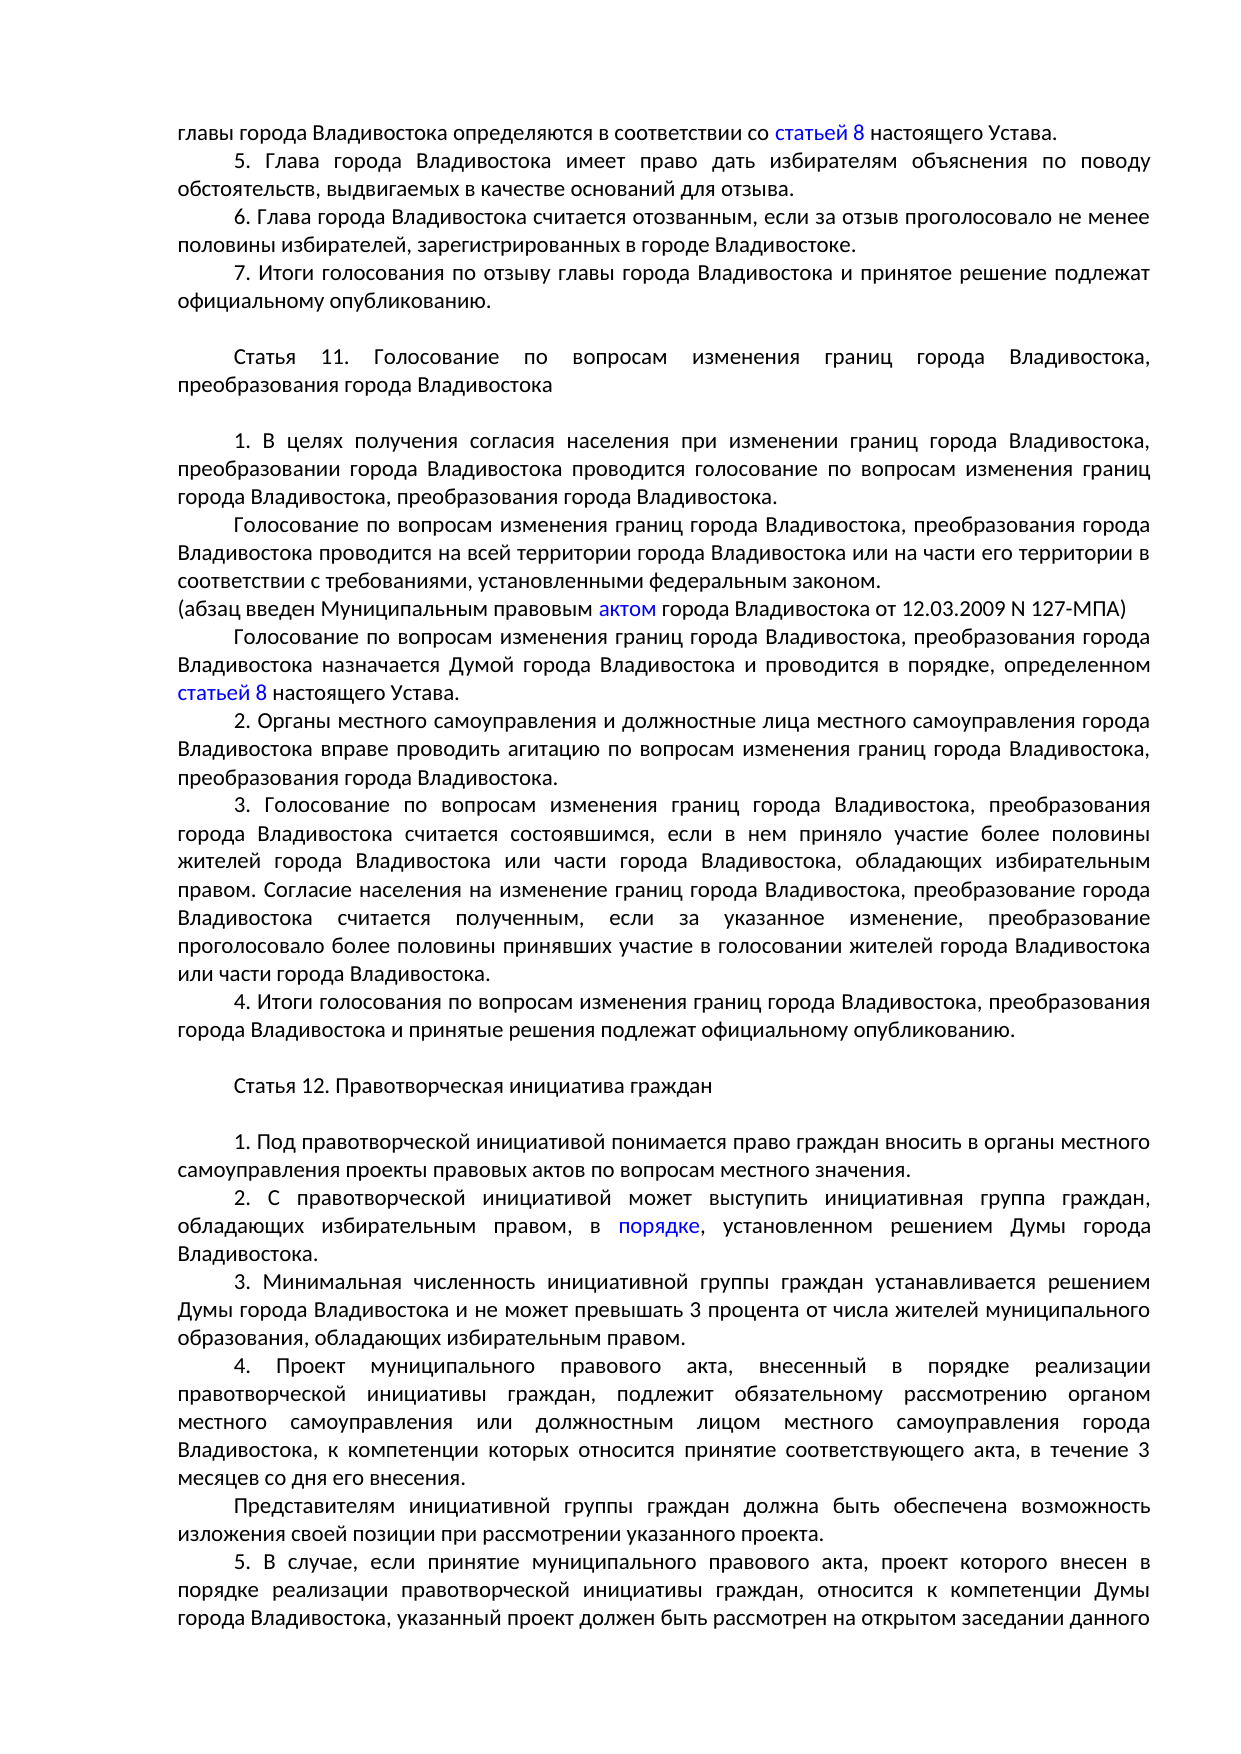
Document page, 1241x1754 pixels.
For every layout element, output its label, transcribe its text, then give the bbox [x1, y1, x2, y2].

text 2. Органы местного самоуправления и должностные лица местного самоуправления города Владивостока вправе проводить агитацию по вопросам изменения границ города Владивостока, преобразования города Владивостока. [177, 707, 1152, 791]
text 1. Под правотворческой инициативой понимается право граждан вносить в органы местного самоуправления проекты правовых актов по вопросам местного значения. [177, 1127, 1152, 1183]
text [177, 118, 1152, 146]
text 4. Проект муниципального правового акта, внесенный в порядке реализации правотворческой инициативы граждан, подлежит обязательному рассмотрению органом местного самоуправления или должностным лицом местного самоуправления города Владивостока, к компетенции которых относится принятие соответствующего акта, в течение 3 месяцев со дня его внесения. [177, 1351, 1152, 1491]
text Голосование по вопросам изменения границ города Владивостока, преобразования города Владивостока назначается Думой города Владивостока и проводится в порядке, определенном статьей 8 настоящего Устава. [177, 622, 1152, 707]
text 4. Итоги голосования по вопросам изменения границ города Владивостока, преобразования города Владивостока и принятые решения подлежат официальному опубликованию. [177, 987, 1152, 1043]
text 7. Итоги голосования по отзыву главы города Владивостока и принятое решение подлежат официальному опубликованию. [177, 258, 1152, 314]
text Статья 11. Голосование по вопросам изменения границ города Владивостока, преобразования города Владивостока [177, 342, 1152, 398]
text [177, 1547, 1152, 1631]
text 5. Глава города Владивостока имеет право дать избирателям объяснения по поводу обстоятельств, выдвигаемых в качестве оснований для отзыва. [177, 146, 1152, 202]
text 3. Голосование по вопросам изменения границ города Владивостока, преобразования города Владивостока считается состоявшимся, если в нем приняло участие более половины жителей города Владивостока или части города Владивостока, обладающих избирательным правом. Согласие населения на изменение границ города Владивостока, преобразование города Владивостока считается полученным, если за указанное изменение, преобразование проголосовало более половины принявших участие в голосовании жителей города Владивостока или части города Владивостока. [177, 791, 1152, 987]
text 3. Минимальная численность инициативной группы граждан устанавливается решением Думы города Владивостока и не может превышать 3 процента от числа жителей муниципального образования, обладающих избирательным правом. [177, 1267, 1152, 1351]
text (абзац введен Муниципальным правовым актом города Владивостока от 12.03.2009 N 127-МПА) [177, 594, 1152, 622]
text Голосование по вопросам изменения границ города Владивостока, преобразования города Владивостока проводится на всей территории города Владивостока или на части его территории в соответствии с требованиями, установленными федеральным законом. [177, 510, 1152, 594]
text Представителям инициативной группы граждан должна быть обеспечена возможность изложения своей позиции при рассмотрении указанного проекта. [177, 1491, 1152, 1547]
text Статья 12. Правотворческая инициатива граждан [177, 1071, 1152, 1099]
text 6. Глава города Владивостока считается отозванным, если за отзыв проголосовало не менее половины избирателей, зарегистрированных в городе Владивостоке. [177, 202, 1152, 258]
text 2. С правотворческой инициативой может выступить инициативная группа граждан, обладающих избирательным правом, в порядке, установленном решением Думы города Владивостока. [177, 1183, 1152, 1267]
text 1. В целях получения согласия населения при изменении границ города Владивостока, преобразовании города Владивостока проводится голосование по вопросам изменения границ города Владивостока, преобразования города Владивостока. [177, 426, 1152, 510]
